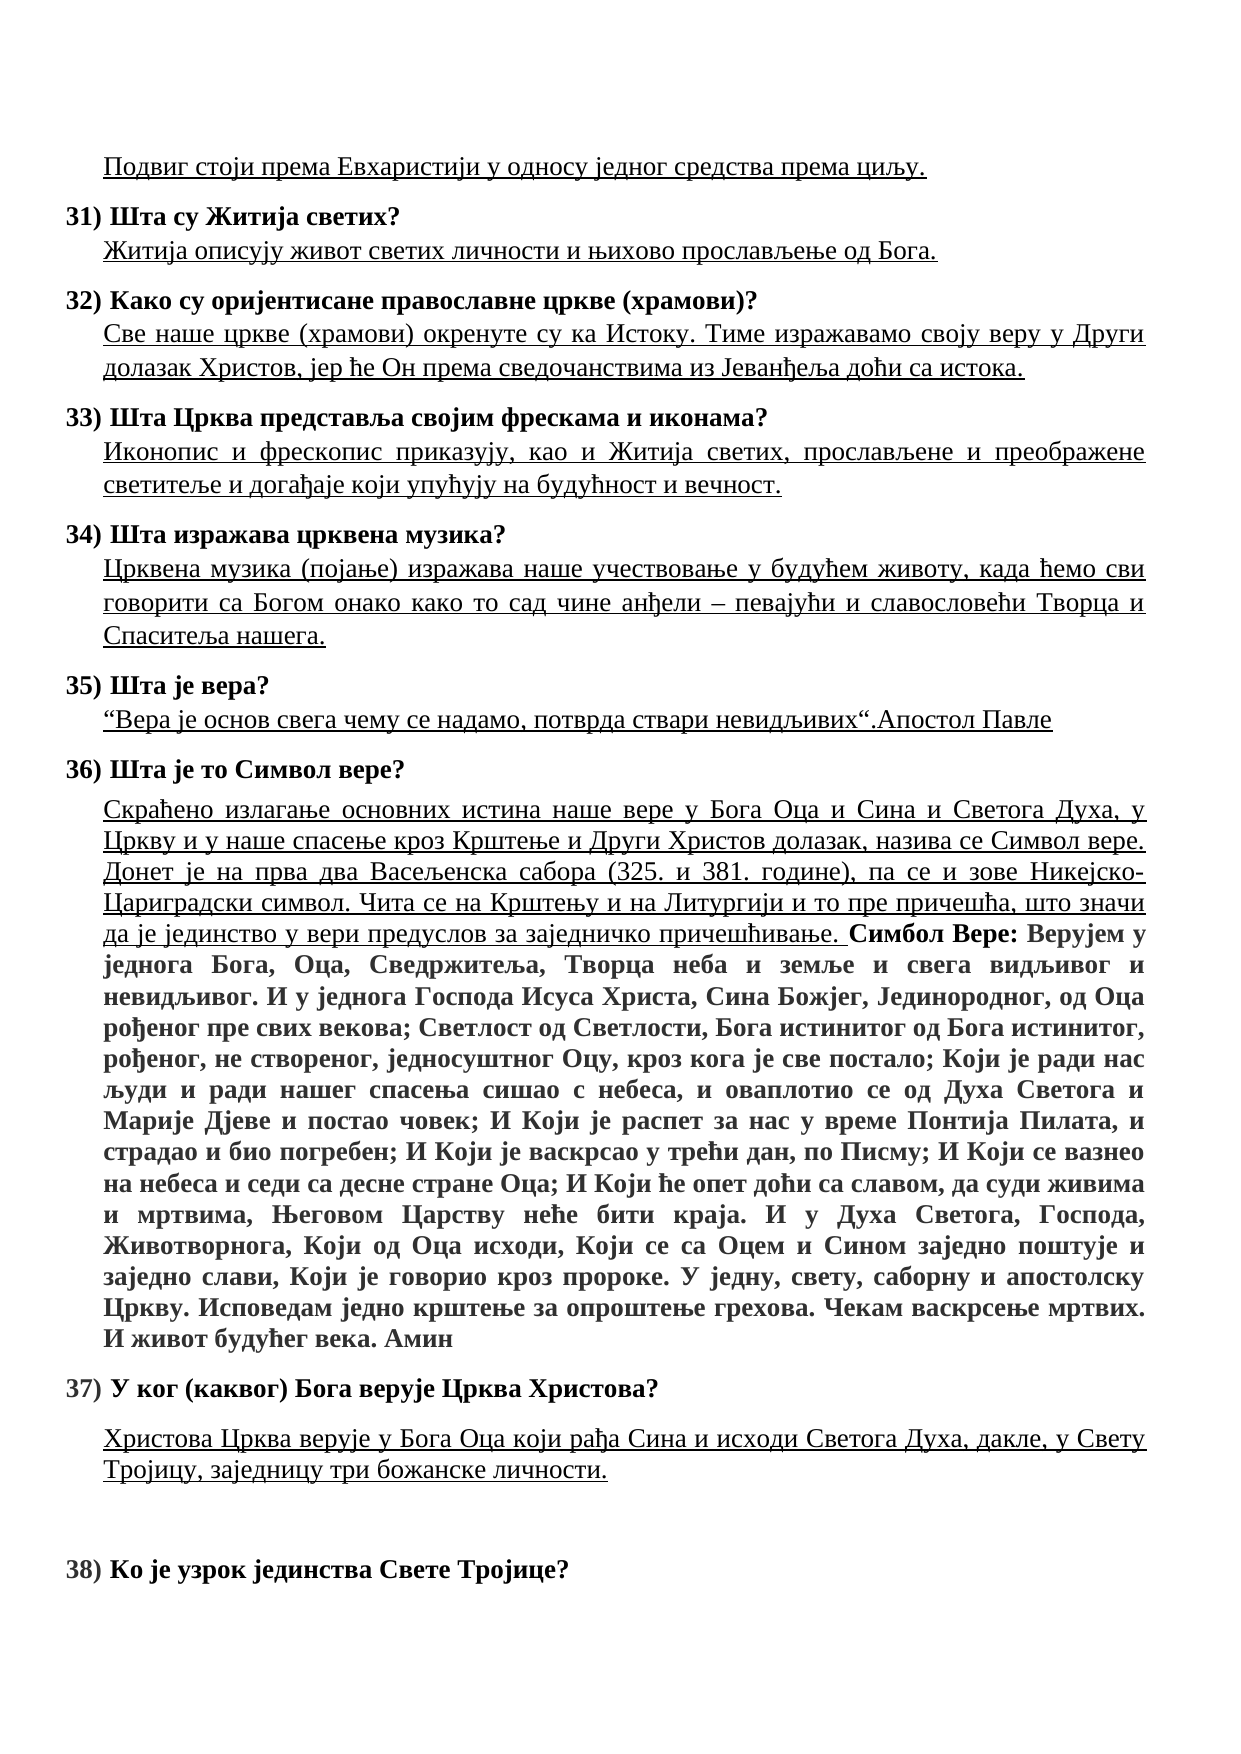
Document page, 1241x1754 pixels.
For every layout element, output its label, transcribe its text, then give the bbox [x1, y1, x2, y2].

list Шта изражава црквена музика? [66, 518, 1146, 550]
text Црквена музика (појање) изражава наше учествовање у будућем животу, када ћемо сви говорити са Богом онако како то сад чине анђели – певајући и славословећи Творца и Спаситеља нашега. [103, 614, 1146, 650]
text Житија описују живот светих личности и њихово прослављење од Бога. [103, 234, 1146, 265]
text Иконопис и фрескопис приказују, као и Житија светих, прослављене и преображене светитеље и догађаје који упућују на будућност и вечност. [103, 463, 1146, 499]
text “Вера је основ свега чему се надамо, потврда ствари невидљивих“.Апостол Павле [103, 703, 1146, 734]
list Шта Црква представља својим фрескама и иконама? [66, 401, 1146, 432]
list У ког (каквог) Бога верује Црква Христова? [66, 1372, 1146, 1403]
list Како су оријентисане православне цркве (храмови)? [66, 284, 1146, 315]
text Христова Црква верује у Бога Оца који рађа Сина и исходи Светога Духа, дакле, у Свету Тројицу, заједницу три божанске личности. [103, 1422, 1146, 1449]
text Христова Црква верује у Бога Оца који рађа Сина и исходи Светога Духа, дакле, у Свету Тројицу, заједницу три божанске личности. [103, 1451, 1146, 1484]
list Шта су Житија светих? [66, 200, 1146, 231]
text Црквена музика (појање) изражава наше учествовање у будућем животу, када ћемо сви говорити са Богом онако како то сад чине анђели – певајући и славословећи Творца и Спаситеља нашега. [103, 552, 1146, 579]
list Ко је узрок јединства Свете Тројице? [66, 1553, 1146, 1584]
text Све наше цркве (храмови) окренуте су ка Истоку. Тиме изражавамо своју веру у Други долазак Христов, јер ће Он према сведочанствима из Јеванђеља доћи са истока. [103, 317, 1146, 345]
text Подвиг стоји према Евхаристији у односу једног средства према циљу. [103, 150, 1146, 181]
text Иконопис и фрескопис приказују, као и Житија светих, прослављене и преображене светитеље и догађаје који упућују на будућност и вечност. [103, 435, 1146, 462]
list Шта је вера? [66, 669, 1146, 701]
text Све наше цркве (храмови) окренуте су ка Истоку. Тиме изражавамо своју веру у Други долазак Христов, јер ће Он према сведочанствима из Јеванђеља доћи са истока. [103, 346, 1146, 382]
list Шта је то Символ вере? [66, 753, 1146, 784]
text Скраћено излагање основних истина наше вере у Бога Оца и Сина и Светога Духа, у Цркву и у наше спасење кроз Крштење и Други Христов долазак, назива се Символ вере. Донет је на прва два Васељенска сабора (325. и 381. године), па се и зове Никејско-Цариградски символ. Чита се на Крштењу и на Литургији и то пре причешћа, што значи да је јединство у вери предуслов за заједничко причешћивање. Симбол Вере: Верујем у једнога Бога, Оца, Сведржитеља, Творца неба и земље и свега видљивог и невидљивог. И у једнога Господа Исуса Христа, Сина Божјег, Јединородног, од Оца рођеног пре свих векова; Светлост од Светлости, Бога истинитог од Бога истинитог, рођеног, не створеног, једносуштног Оцу, кроз кога је све постало; Који је ради нас људи и ради нашег спасења сишао с небеса, и оваплотио се од Духа Светога и Марије Дјеве и постао човек; И Који је распет за нас у време Понтија Пилата, и страдао и био погребен; И Који је васкрсао у трећи дан, по Писму; И Који се вазнео на небеса и седи са десне стране Оца; И Који ће опет доћи са славом, да суди живима и мртвима, Његовом Царству неће бити краја. И у Духа Светога, Господа, Животворнога, Који од Оца исходи, Који се са Оцем и Сином заједно поштује и заједно слави, Који је говорио кроз пророке. У једну, свету, саборну и апостолску Цркву. Исповедам једно крштење за опроштење грехова. Чекам васкрсење мртвих. И живот будућег века. Амин [103, 915, 1146, 1353]
text Црквена музика (појање) изражава наше учествовање у будућем животу, када ћемо сви говорити са Богом онако како то сад чине анђели – певајући и славословећи Творца и Спаситеља нашега. [103, 581, 1146, 613]
